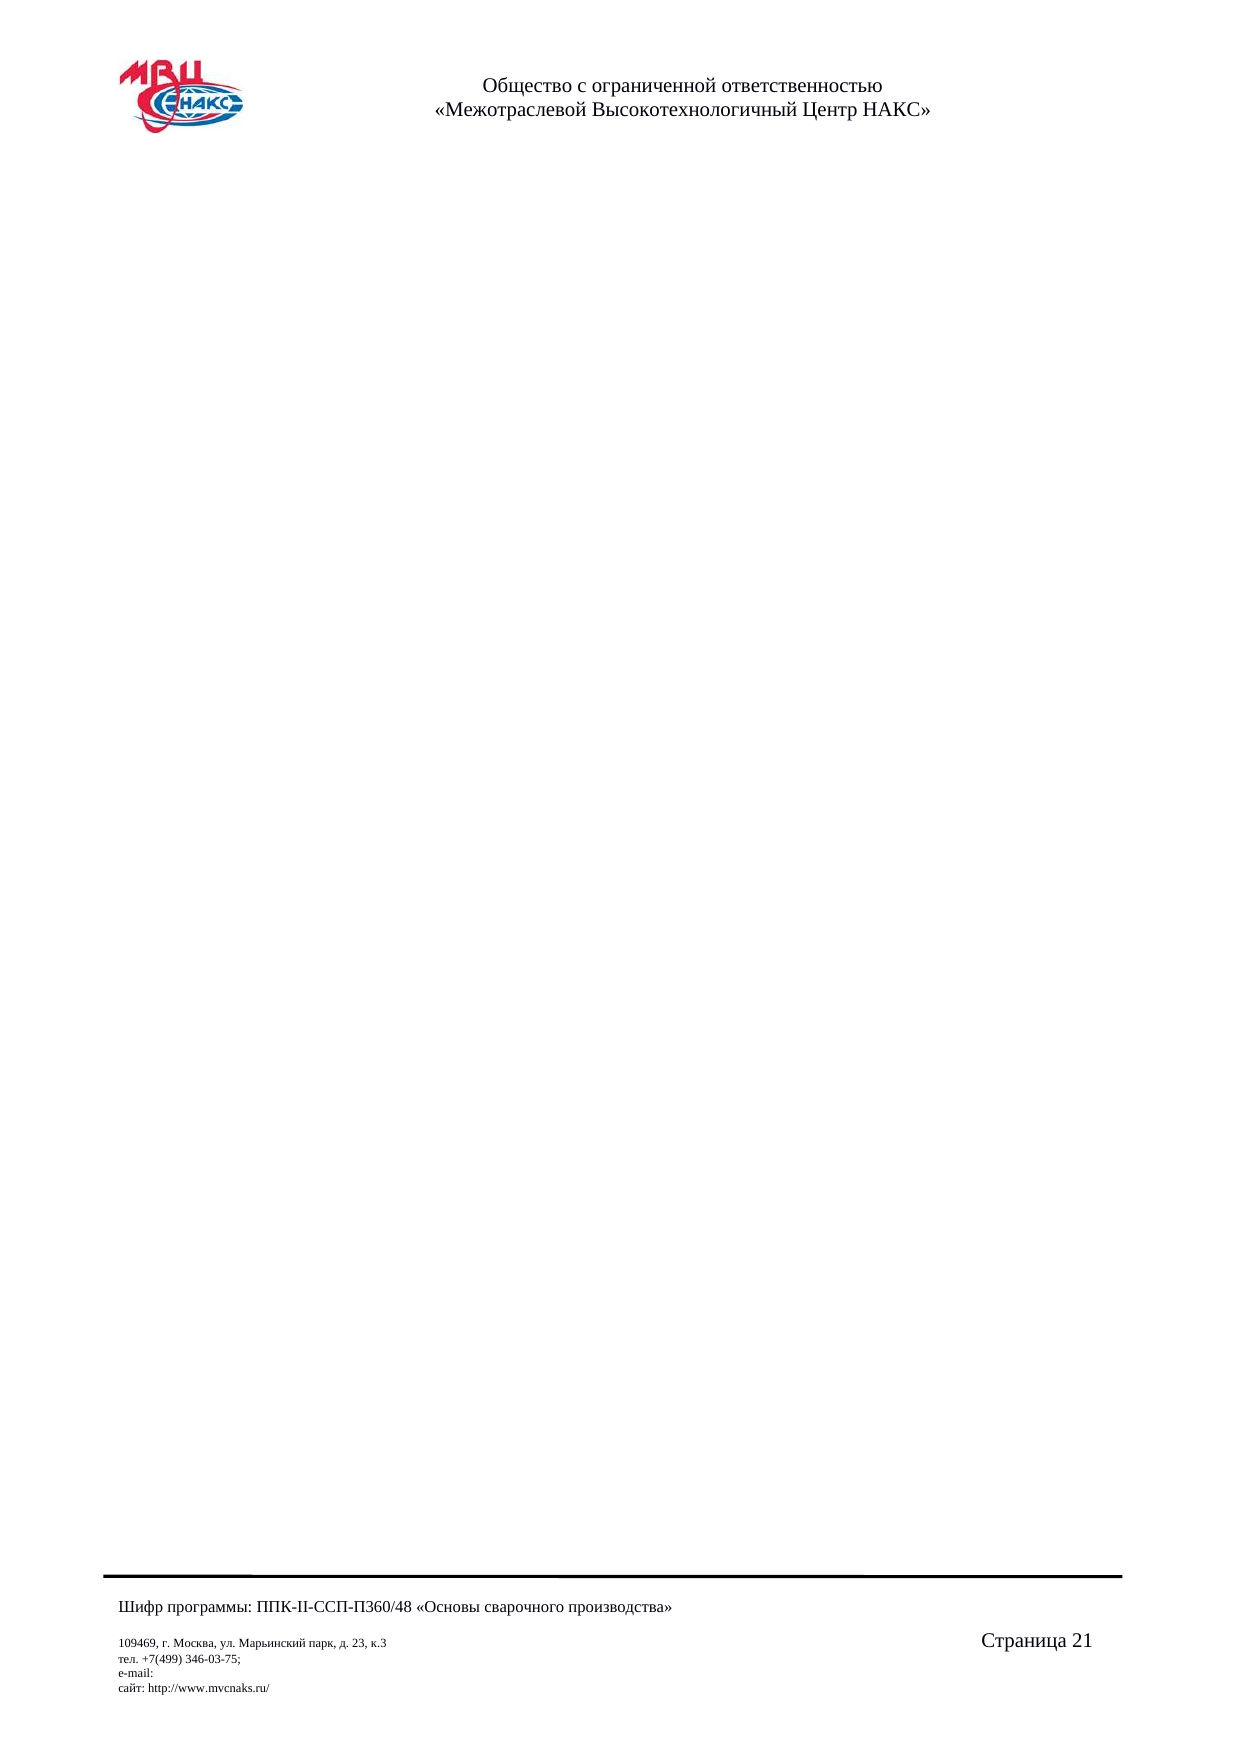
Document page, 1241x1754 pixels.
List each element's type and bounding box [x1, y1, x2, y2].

picture [118, 59, 244, 134]
